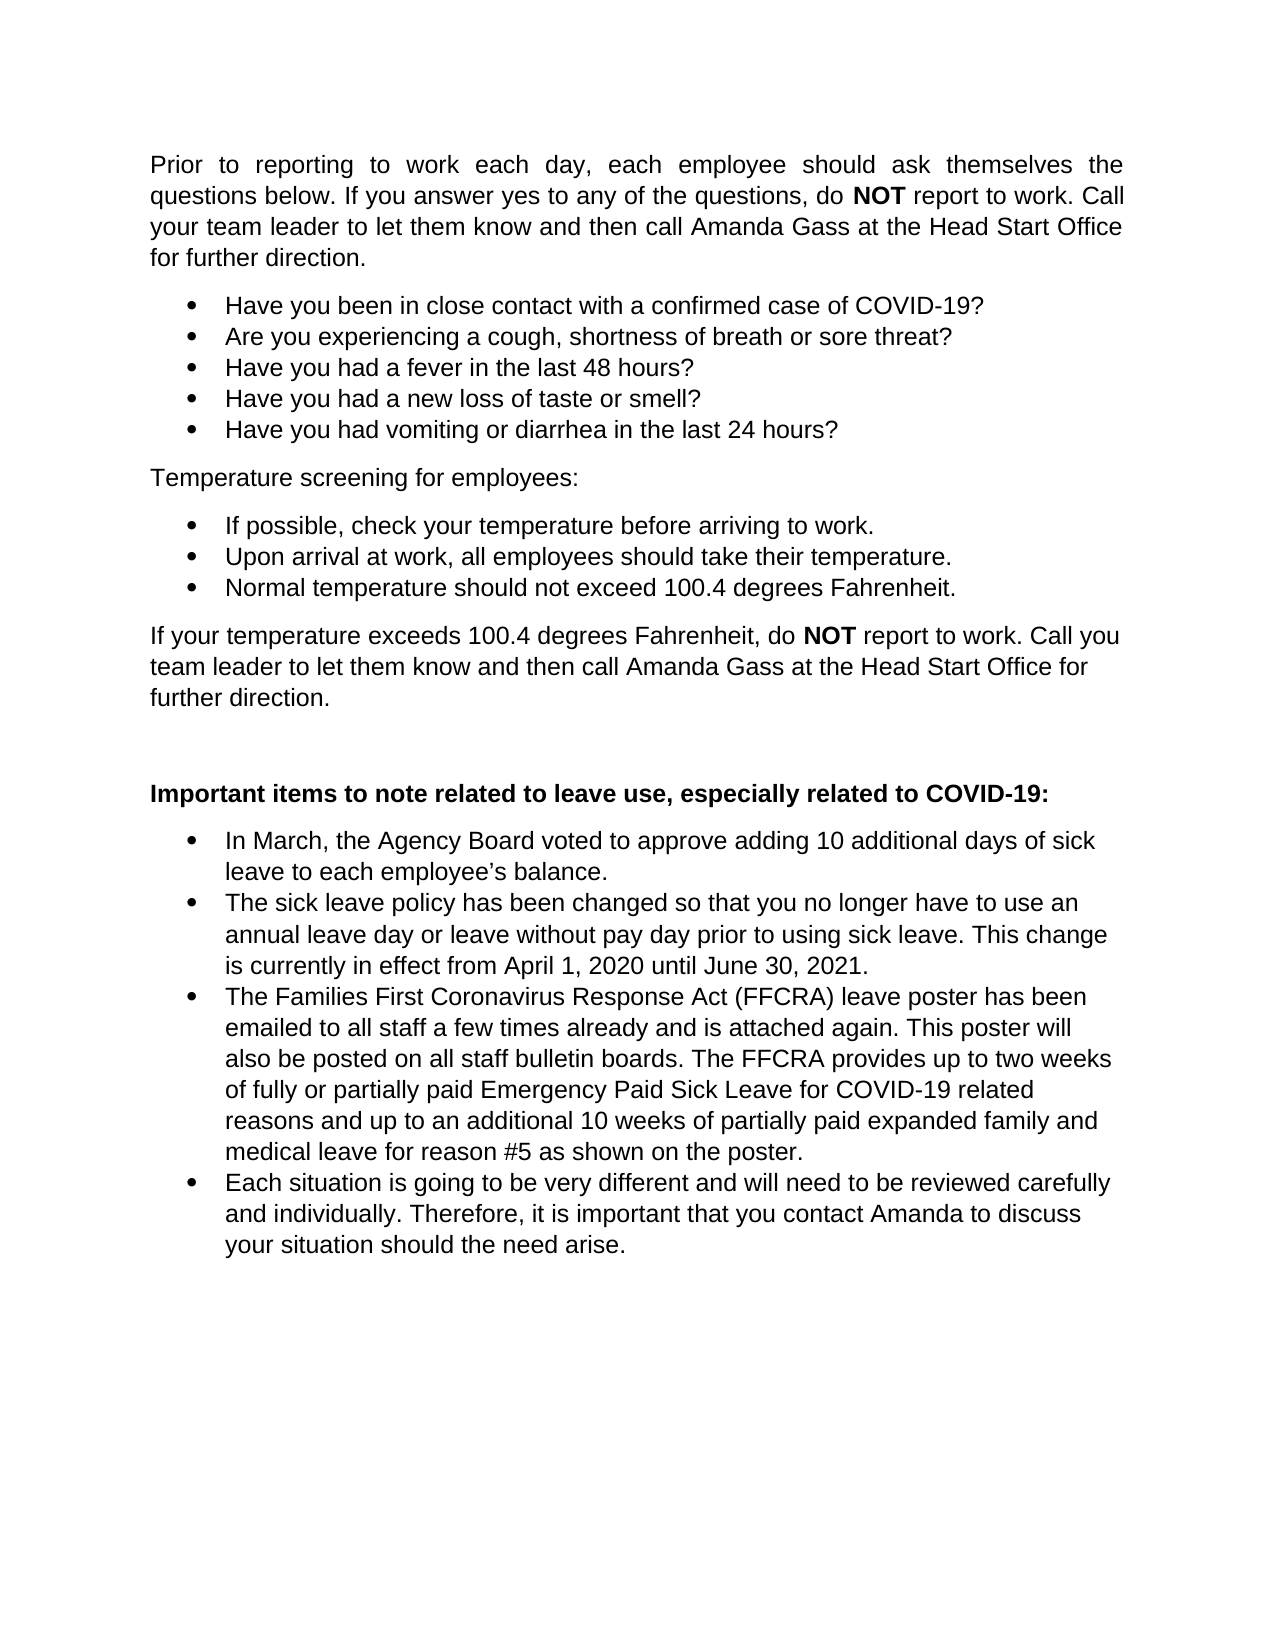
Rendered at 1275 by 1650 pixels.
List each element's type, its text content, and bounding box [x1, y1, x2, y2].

list The Families First Coronavirus Response Act (FFCRA) leave poster has been emailed to all staff a few times already and is attached again. This poster will also be posted on all staff bulletin boards. The FFCRA provides up to two weeks of fully or partially paid Emergency Paid Sick Leave for COVID-19 related reasons and up to an additional 10 weeks of partially paid expanded family and medical leave for reason #5 as shown on the poster. [187, 982, 1125, 1166]
text Important items to note related to leave use, especially related to COVID-19: [150, 778, 1125, 807]
list Upon arrival at work, all employees should take their temperature. [187, 542, 1125, 571]
text Temperature screening for employees: [150, 463, 1125, 492]
list Are you experiencing a cough, shortness of breath or sore threat? [187, 322, 1125, 351]
list The sick leave policy has been changed so that you no longer have to use an annual leave day or leave without pay day prior to using sick leave. This change is currently in effect from April 1, 2020 until June 30, 2021. [187, 888, 1125, 979]
list Have you had a new loss of taste or smell? [187, 384, 1125, 413]
list Have you had a fever in the last 48 hours? [187, 353, 1125, 382]
list Have you had vomiting or diarrhea in the last 24 hours? [187, 415, 1125, 444]
list Have you been in close contact with a confirmed case of COVID-19? [187, 291, 1125, 320]
text Prior to reporting to work each day, each employee should ask themselves the questions below. If you answer yes to any of the questions, do NOT report to work. Call your team leader to let them know and then call Amanda Gass at the Head Start Office for further direction. [150, 150, 1125, 272]
list Normal temperature should not exceed 100.4 degrees Fahrenheit. [187, 573, 1125, 602]
list If possible, check your temperature before arriving to work. [187, 511, 1125, 540]
list In March, the Agency Board voted to approve adding 10 additional days of sick leave to each employee’s balance. [187, 826, 1125, 886]
list Each situation is going to be very different and will need to be reviewed carefully and individually. Therefore, it is important that you contact Amanda to discuss your situation should the need arise. [187, 1168, 1125, 1259]
text If your temperature exceeds 100.4 degrees Fahrenheit, do NOT report to work. Call you team leader to let them know and then call Amanda Gass at the Head Start Office for further direction. [150, 621, 1125, 712]
